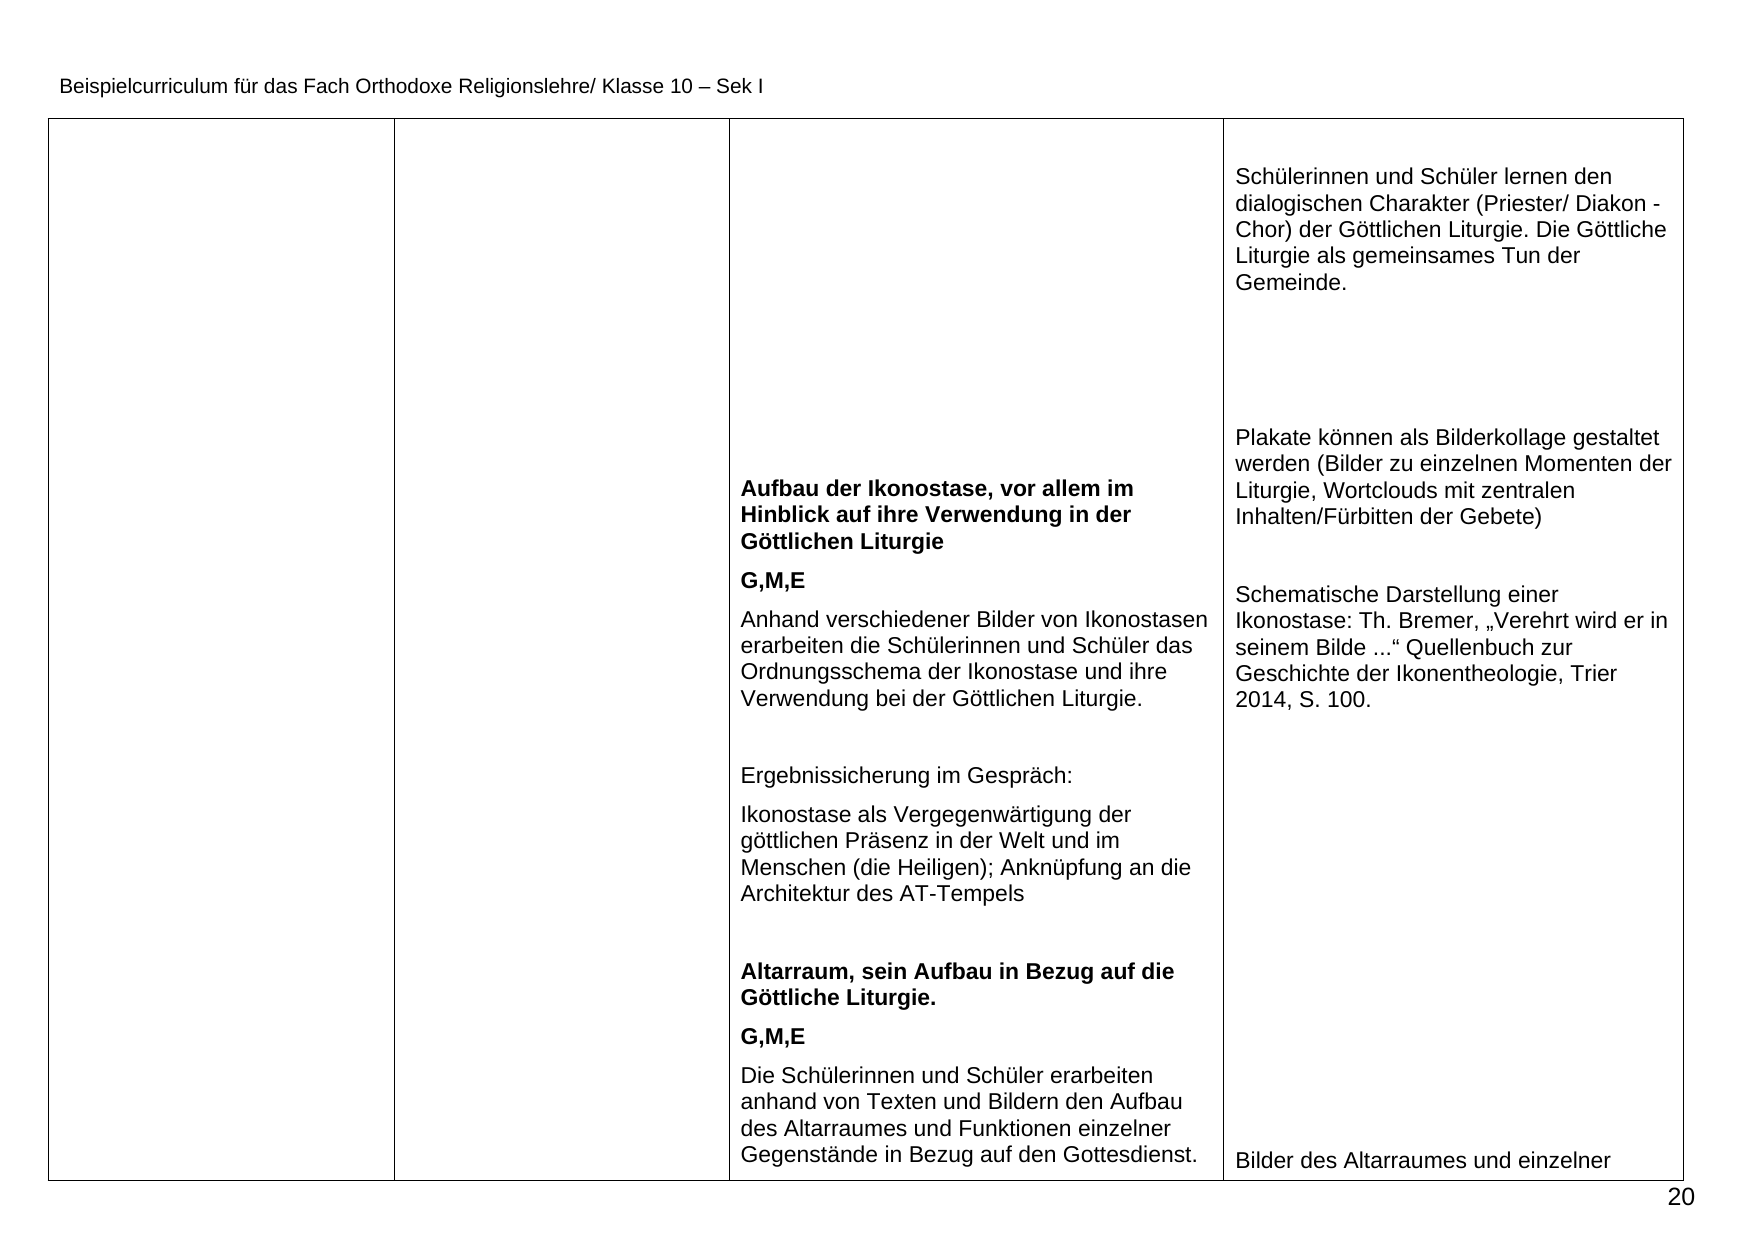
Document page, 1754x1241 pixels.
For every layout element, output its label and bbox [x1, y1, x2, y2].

table_cell [49, 119, 394, 1180]
table_cell [395, 119, 729, 1180]
